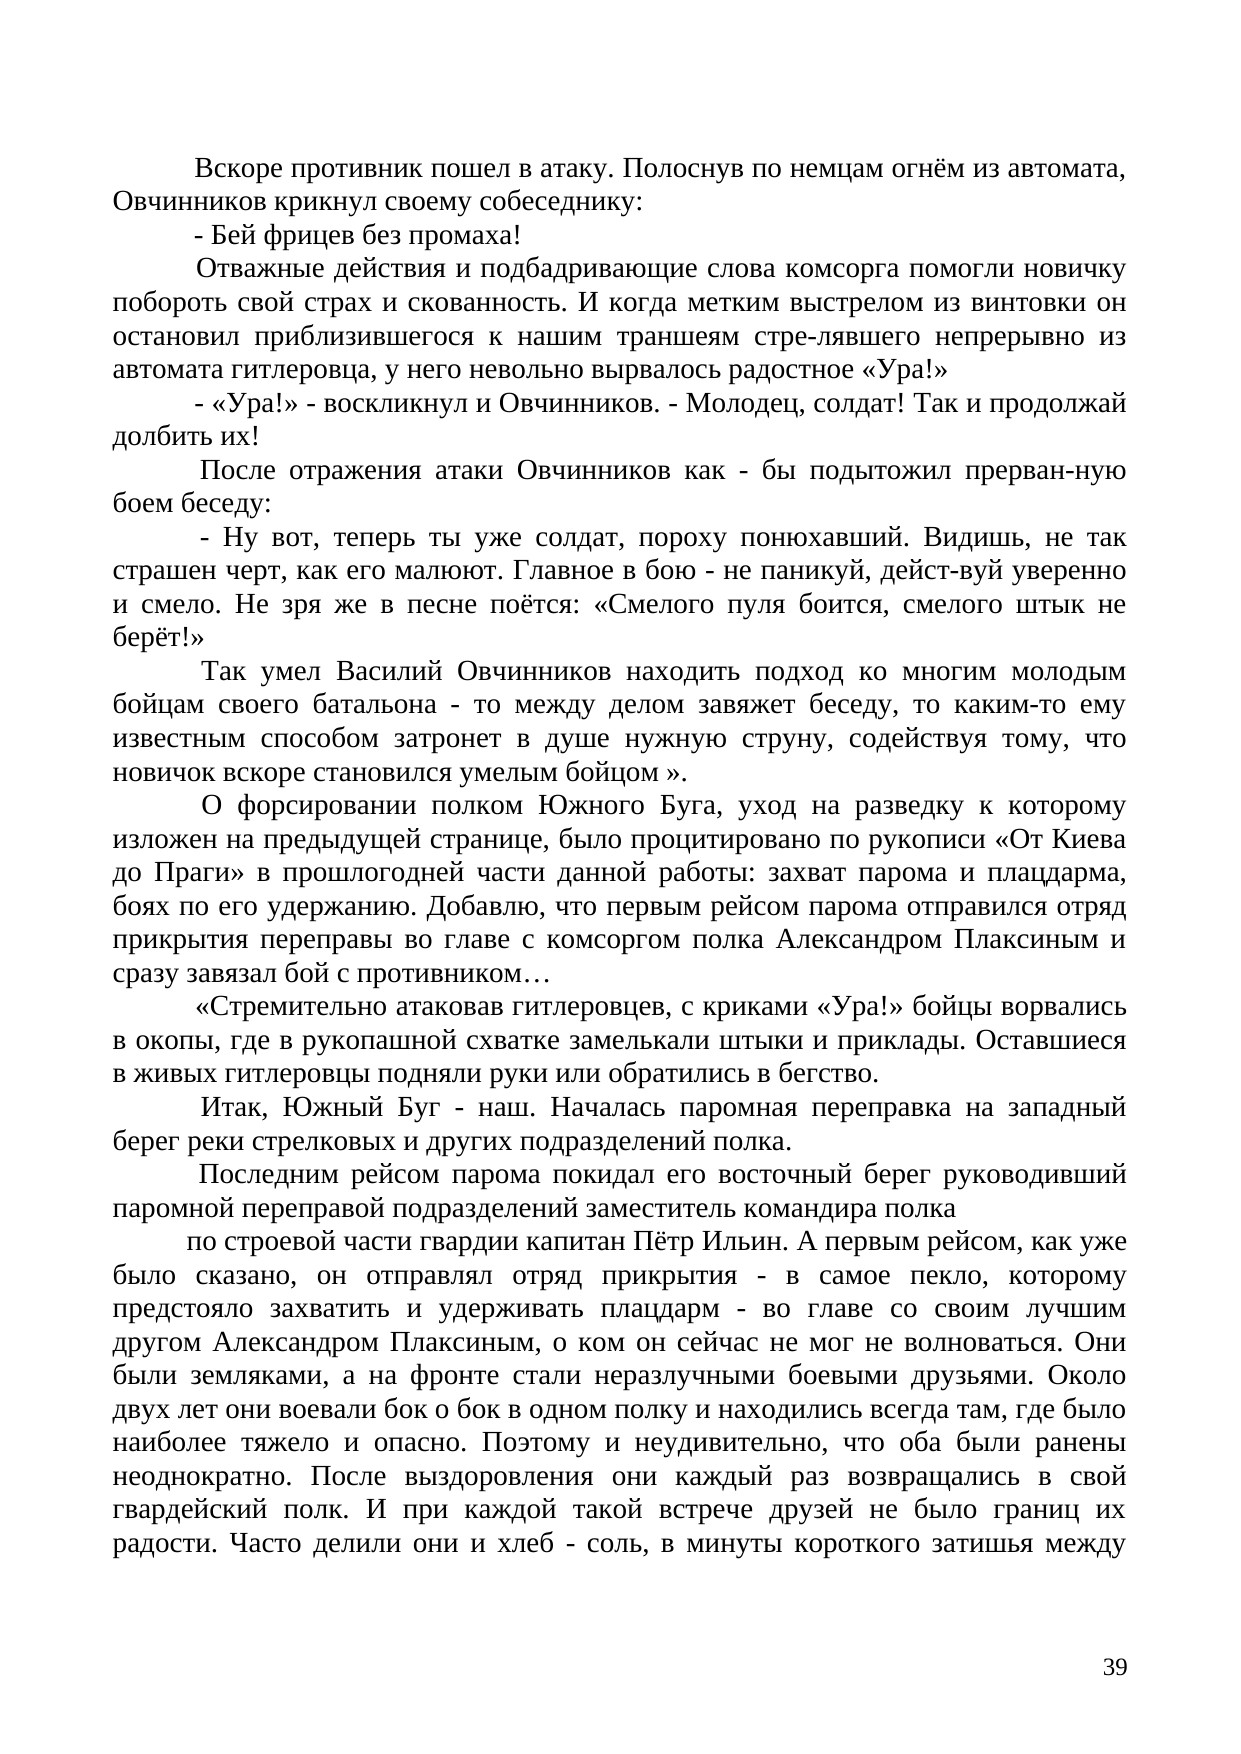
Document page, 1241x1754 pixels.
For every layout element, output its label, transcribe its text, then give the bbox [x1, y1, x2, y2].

text О форсировании полком Южного Буга, уход на разведку к которому изложен на предыдущей странице, было процитировано по рукописи «От Киева до Праги» в прошлогодней части данной работы: захват парома и плацдарма, боях по его удержанию. Добавлю, что первым рейсом парома отправился отряд прикрытия переправы во главе с комсоргом полка Александром Плаксиным и сразу завязал бой с противником… [112, 787, 1128, 988]
text Итак, Южный Буг - наш. Началась паромная переправка на западный берег реки стрелковых и других подразделений полка. [112, 1089, 1128, 1156]
text Так умел Василий Овчинников находить подход ко многим молодым бойцам своего батальона - то между делом завяжет беседу, то каким-то ему известным способом затронет в душе нужную струну, содействуя тому, что новичок вскоре становился умелым бойцом ». [112, 653, 1128, 787]
text - «Ура!» - воскликнул и Овчинников. - Молодец, солдат! Так и продолжай долбить их! [112, 385, 1128, 452]
text - Ну вот, теперь ты уже солдат, пороху понюхавший. Видишь, не так страшен черт, как его малюют. Главное в бою - не паникуй, дейст-вуй уверенно и смело. Не зря же в песне поётся: «Смелого пуля боится, смелого штык не берёт!» [112, 519, 1128, 653]
text - Бей фрицев без промаха! [112, 217, 1128, 251]
text Вскоре противник пошел в атаку. Полоснув по немцам огнём из автомата, Овчинников крикнул своему собеседнику: [112, 150, 1128, 217]
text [112, 1223, 1128, 1559]
text Последним рейсом парома покидал его восточный берег руководивший паромной переправой подразделений заместитель командира полка [112, 1156, 1128, 1223]
text «Стремительно атаковав гитлеровцев, с криками «Ура!» бойцы ворвались в окопы, где в рукопашной схватке замелькали штыки и приклады. Оставшиеся в живых гитлеровцы подняли руки или обратились в бегство. [112, 988, 1128, 1089]
text Отважные действия и подбадривающие слова комсорга помогли новичку побороть свой страх и скованность. И когда метким выстрелом из винтовки он остановил приблизившегося к нашим траншеям стре-лявшего непрерывно из автомата гитлеровца, у него невольно вырвалось радостное «Ура!» [112, 251, 1128, 385]
text После отражения атаки Овчинников как - бы подытожил прерван-ную боем беседу: [112, 452, 1128, 519]
